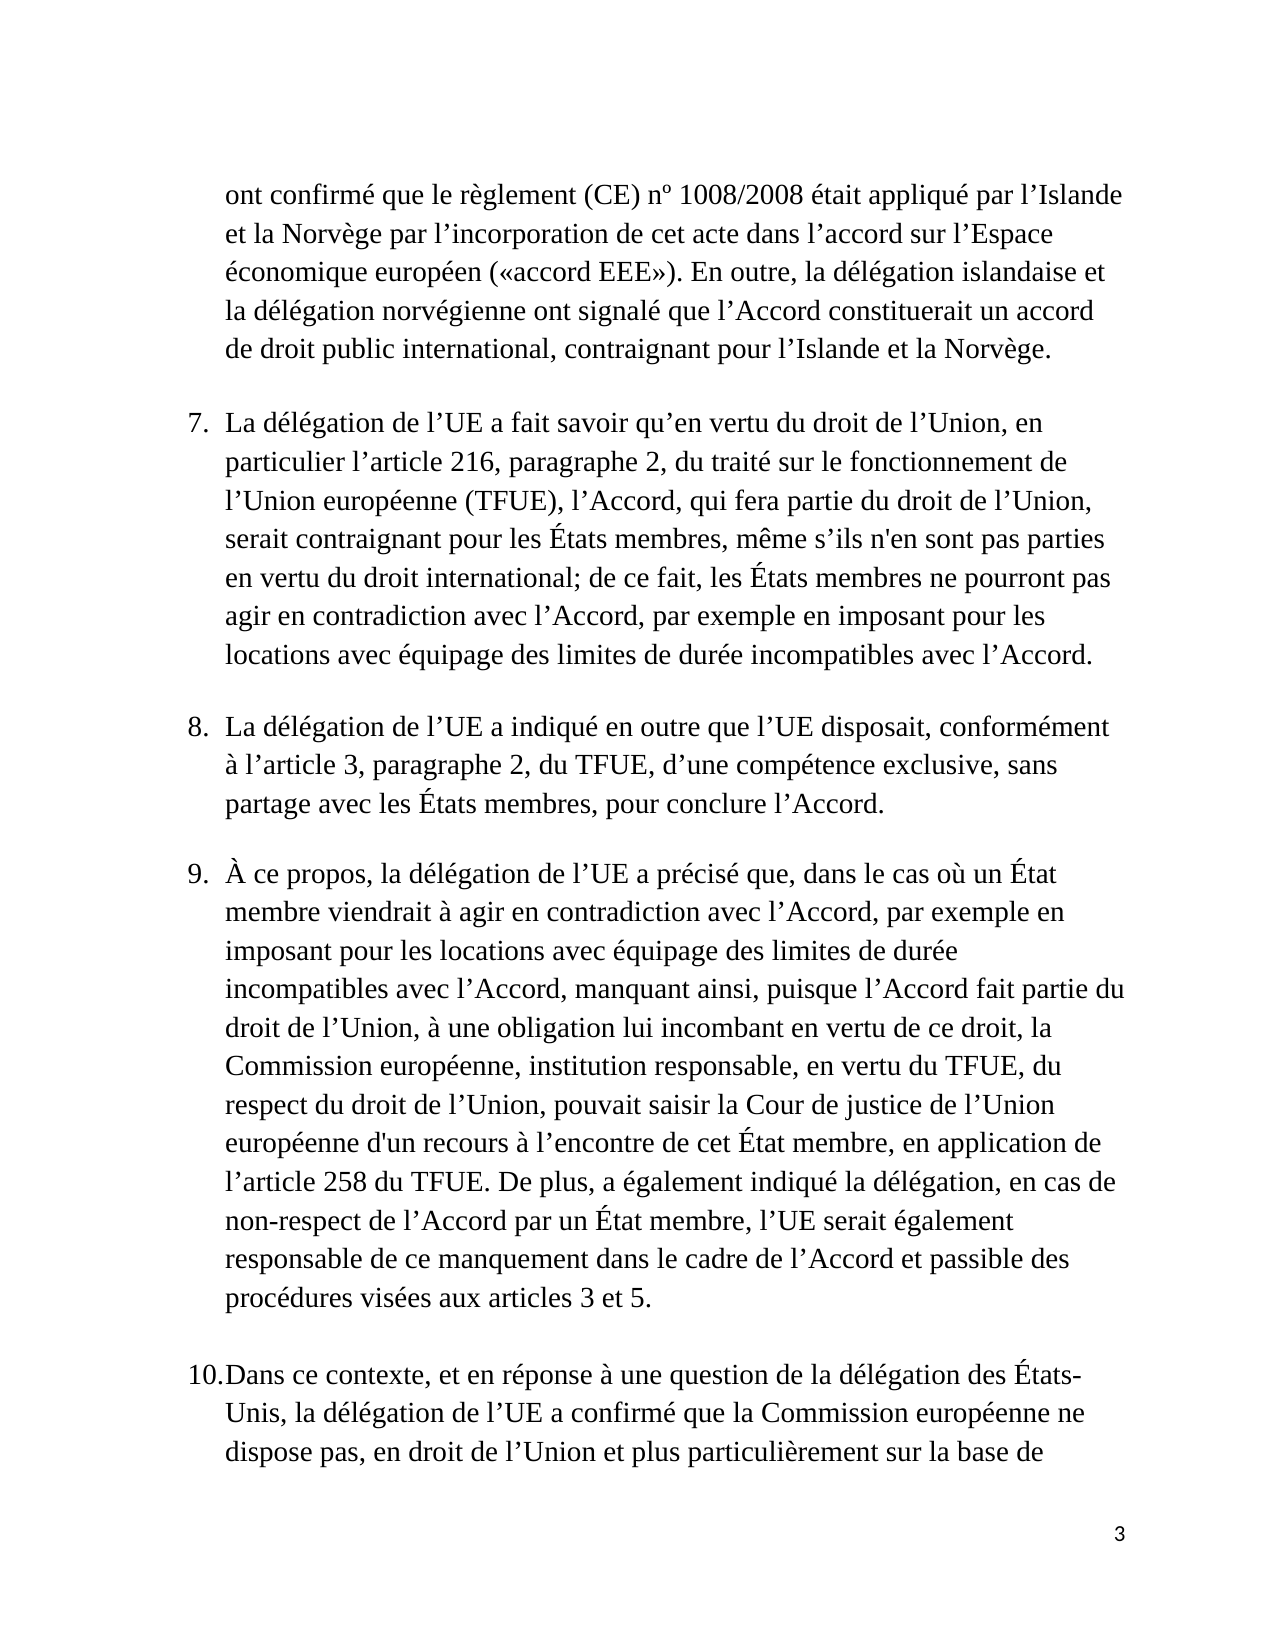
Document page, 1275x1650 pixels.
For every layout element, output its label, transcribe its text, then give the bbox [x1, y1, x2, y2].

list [187, 1357, 1125, 1467]
list La délégation de l’UE a indiqué en outre que l’UE disposait, conformément à l’article 3, paragraphe 2, du TFUE, d’une compétence exclusive, sans partage avec les États membres, pour conclure l’Accord. [187, 709, 1125, 852]
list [187, 177, 1125, 365]
list À ce propos, la délégation de l’UE a précisé que, dans le cas où un État membre viendrait à agir en contradiction avec l’Accord, par exemple en imposant pour les locations avec équipage des limites de durée incompatibles avec l’Accord, manquant ainsi, puisque l’Accord fait partie du droit de l’Union, à une obligation lui incombant en vertu de ce droit, la Commission européenne, institution responsable, en vertu du TFUE, du respect du droit de l’Union, pouvait saisir la Cour de justice de l’Union européenne d'un recours à l’encontre de cet État membre, en application de l’article 258 du TFUE. De plus, a également indiqué la délégation, en cas de non-respect de l’Accord par un État membre, l’UE serait également responsable de ce manquement dans le cadre de l’Accord et passible des procédures visées aux articles 3 et 5. [187, 856, 1125, 1313]
list La délégation de l’UE a fait savoir qu’en vertu du droit de l’Union, en particulier l’article 216, paragraphe 2, du traité sur le fonctionnement de l’Union européenne (TFUE), l’Accord, qui fera partie du droit de l’Union, serait contraignant pour les États membres, même s’ils n'en sont pas parties en vertu du droit international; de ce fait, les États membres ne pourront pas agir en contradiction avec l’Accord, par exemple en imposant pour les locations avec équipage des limites de durée incompatibles avec l’Accord. [187, 406, 1125, 670]
